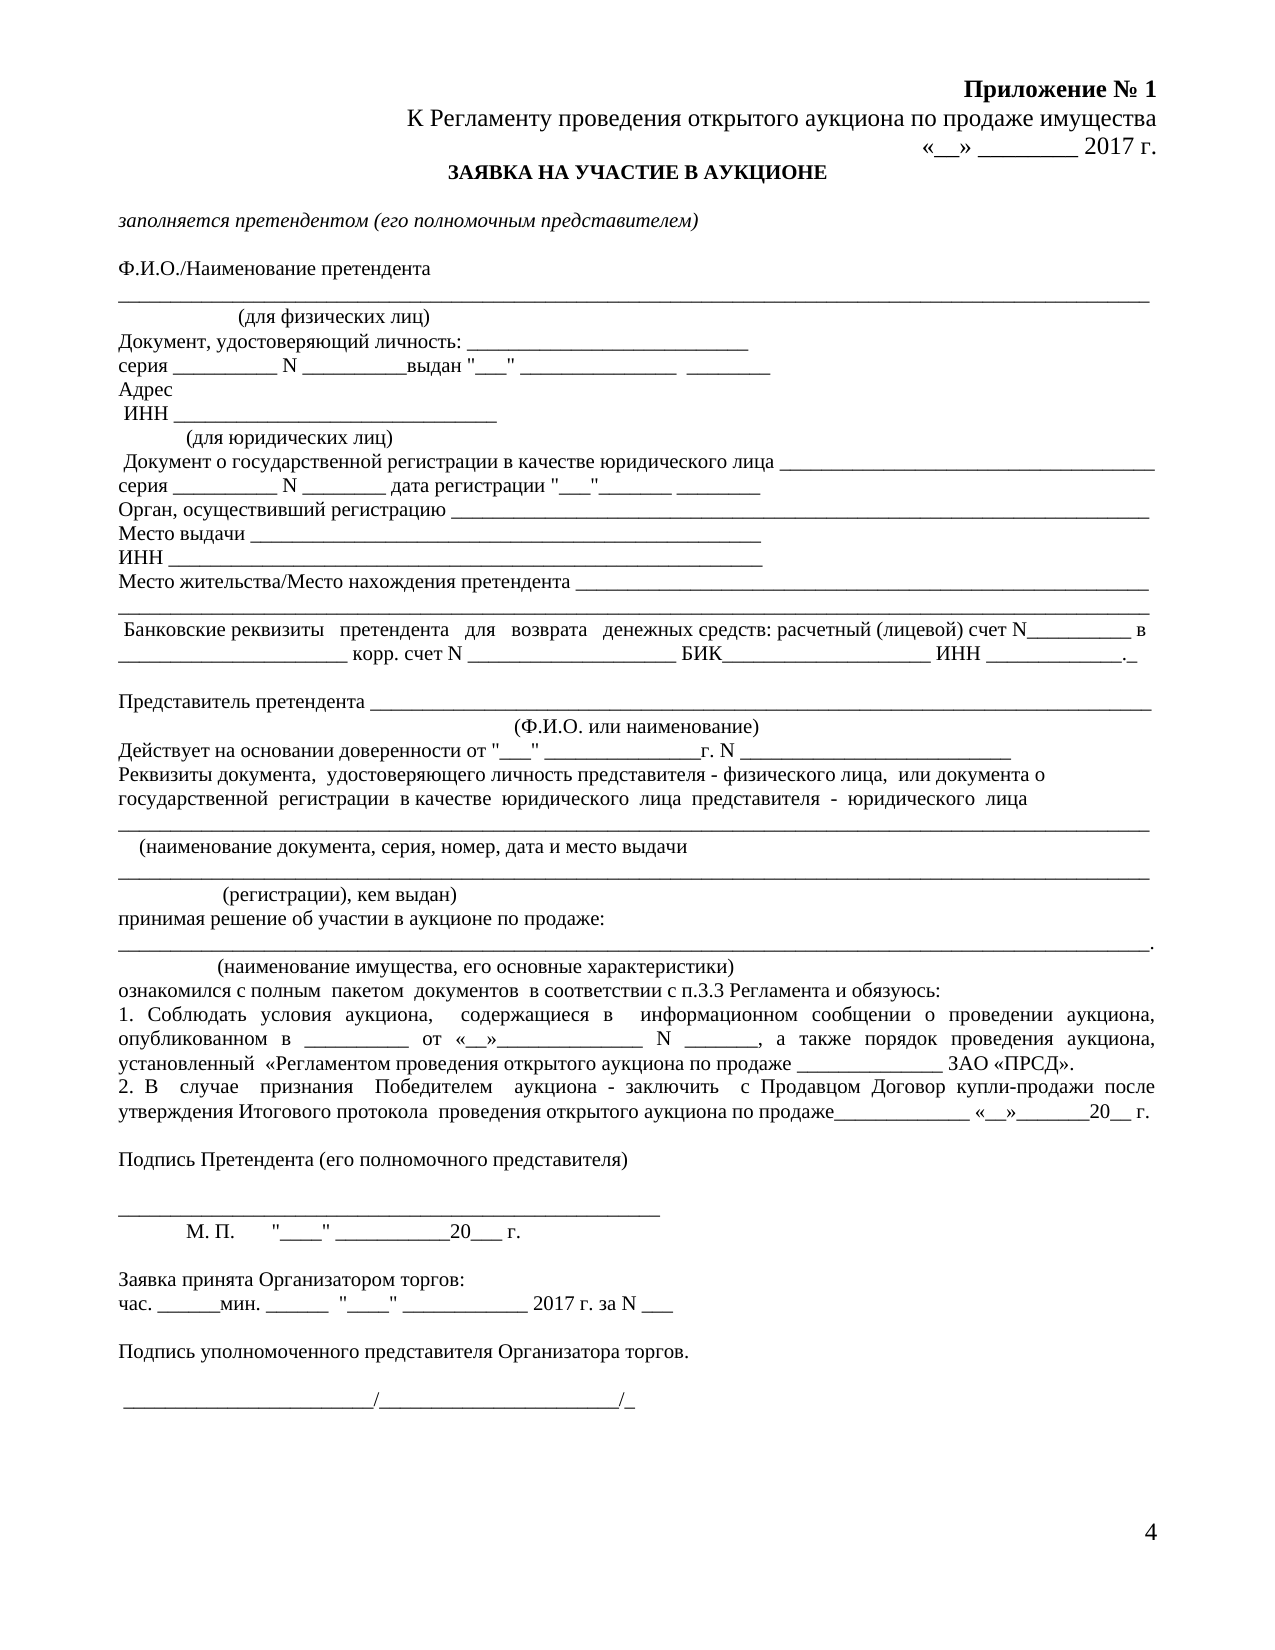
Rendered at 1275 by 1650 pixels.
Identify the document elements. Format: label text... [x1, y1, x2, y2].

title ЗАЯВКА НА УЧАСТИЕ В АУКЦИОНЕ [118, 160, 1157, 184]
text К Регламенту проведения открытого аукциона по продаже имущества [118, 103, 1157, 131]
text (регистрации), кем выдан) [118, 882, 1157, 906]
text Ф.И.О./Наименование претендента ___________________________________________________________________________________________________ [118, 256, 1157, 304]
text (Ф.И.О. или наименование) [118, 713, 1157, 738]
text ИНН _________________________________________________________ [118, 545, 1157, 569]
text Документ, удостоверяющий личность: ___________________________ [118, 328, 1157, 353]
text ___________________________________________________________________________________________________ [118, 810, 1157, 834]
text заполняется претендентом (его полномочным представителем) [118, 208, 1157, 232]
text ознакомился с полным пакетом документов в соответствии с п.3.3 Регламента и обязуюсь: [118, 978, 1157, 1002]
text Действует на основании доверенности от "___" _______________г. N __________________________ [118, 738, 1157, 762]
text М. П. "____" ___________20___ г. [118, 1219, 1157, 1243]
text (наименование имущества, его основные характеристики) [118, 954, 1157, 978]
text Место выдачи _________________________________________________ [118, 521, 1157, 545]
text серия __________ N __________выдан "___" _______________ ________ [118, 353, 1157, 377]
text Адрес [118, 377, 1157, 401]
text Документ о государственной регистрации в качестве юридического лица ____________________________________ [118, 449, 1157, 473]
text Представитель претендента ___________________________________________________________________________ [118, 689, 1157, 713]
text (для юридических лиц) [118, 425, 1157, 449]
text ___________________________________________________________________________________________________ [118, 593, 1157, 617]
text (для физических лиц) [118, 304, 1157, 328]
text Подпись Претендента (его полномочного представителя) [118, 1147, 1157, 1171]
text ___________________________________________________________________________________________________ [118, 858, 1157, 882]
text ___________________________________________________________________________________________________. [118, 930, 1157, 954]
text (наименование документа, серия, номер, дата и место выдачи [118, 834, 1157, 858]
text «__» ________ 2017 г. [118, 131, 1157, 160]
text ИНН _______________________________ [118, 401, 1157, 425]
text 2. В случае признания Победителем аукциона - заключить с Продавцом Договор купли-продажи после утверждения Итогового протокола проведения открытого аукциона по продаже_____________ «__»_______20__ г. [118, 1074, 1157, 1123]
text Место жительства/Место нахождения претендента _______________________________________________________ [118, 569, 1157, 593]
text Банковские реквизиты претендента для возврата денежных средств: расчетный (лицевой) счет N__________ в ______________________ корр. счет N ____________________ БИК____________________ ИНН _____________._ [118, 617, 1157, 665]
text Подпись уполномоченного представителя Организатора торгов. [118, 1339, 1157, 1363]
text серия __________ N ________ дата регистрации "___"_______ ________ [118, 473, 1157, 497]
text ____________________________________________________ [118, 1195, 1157, 1219]
text Приложение № 1 [118, 74, 1157, 103]
text Заявка принята Организатором торгов: [118, 1267, 1157, 1291]
text 1. Соблюдать условия аукциона, содержащиеся в информационном сообщении о проведении аукциона, опубликованном в __________ от «__»______________ N _______, а также порядок проведения аукциона, установленный «Регламентом проведения открытого аукциона по продаже ______________ ЗАО «ПРСД». [118, 1002, 1157, 1074]
text Реквизиты документа, удостоверяющего личность представителя - физического лица, или документа о государственной регистрации в качестве юридического лица представителя - юридического лица [118, 762, 1157, 810]
text Орган, осуществивший регистрацию ___________________________________________________________________ [118, 497, 1157, 521]
text принимая решение об участии в аукционе по продаже: [118, 906, 1157, 930]
text час. ______мин. ______ "____" ____________ 2017 г. за N ___ [118, 1291, 1157, 1315]
text ________________________/_______________________/_ [118, 1387, 1157, 1411]
